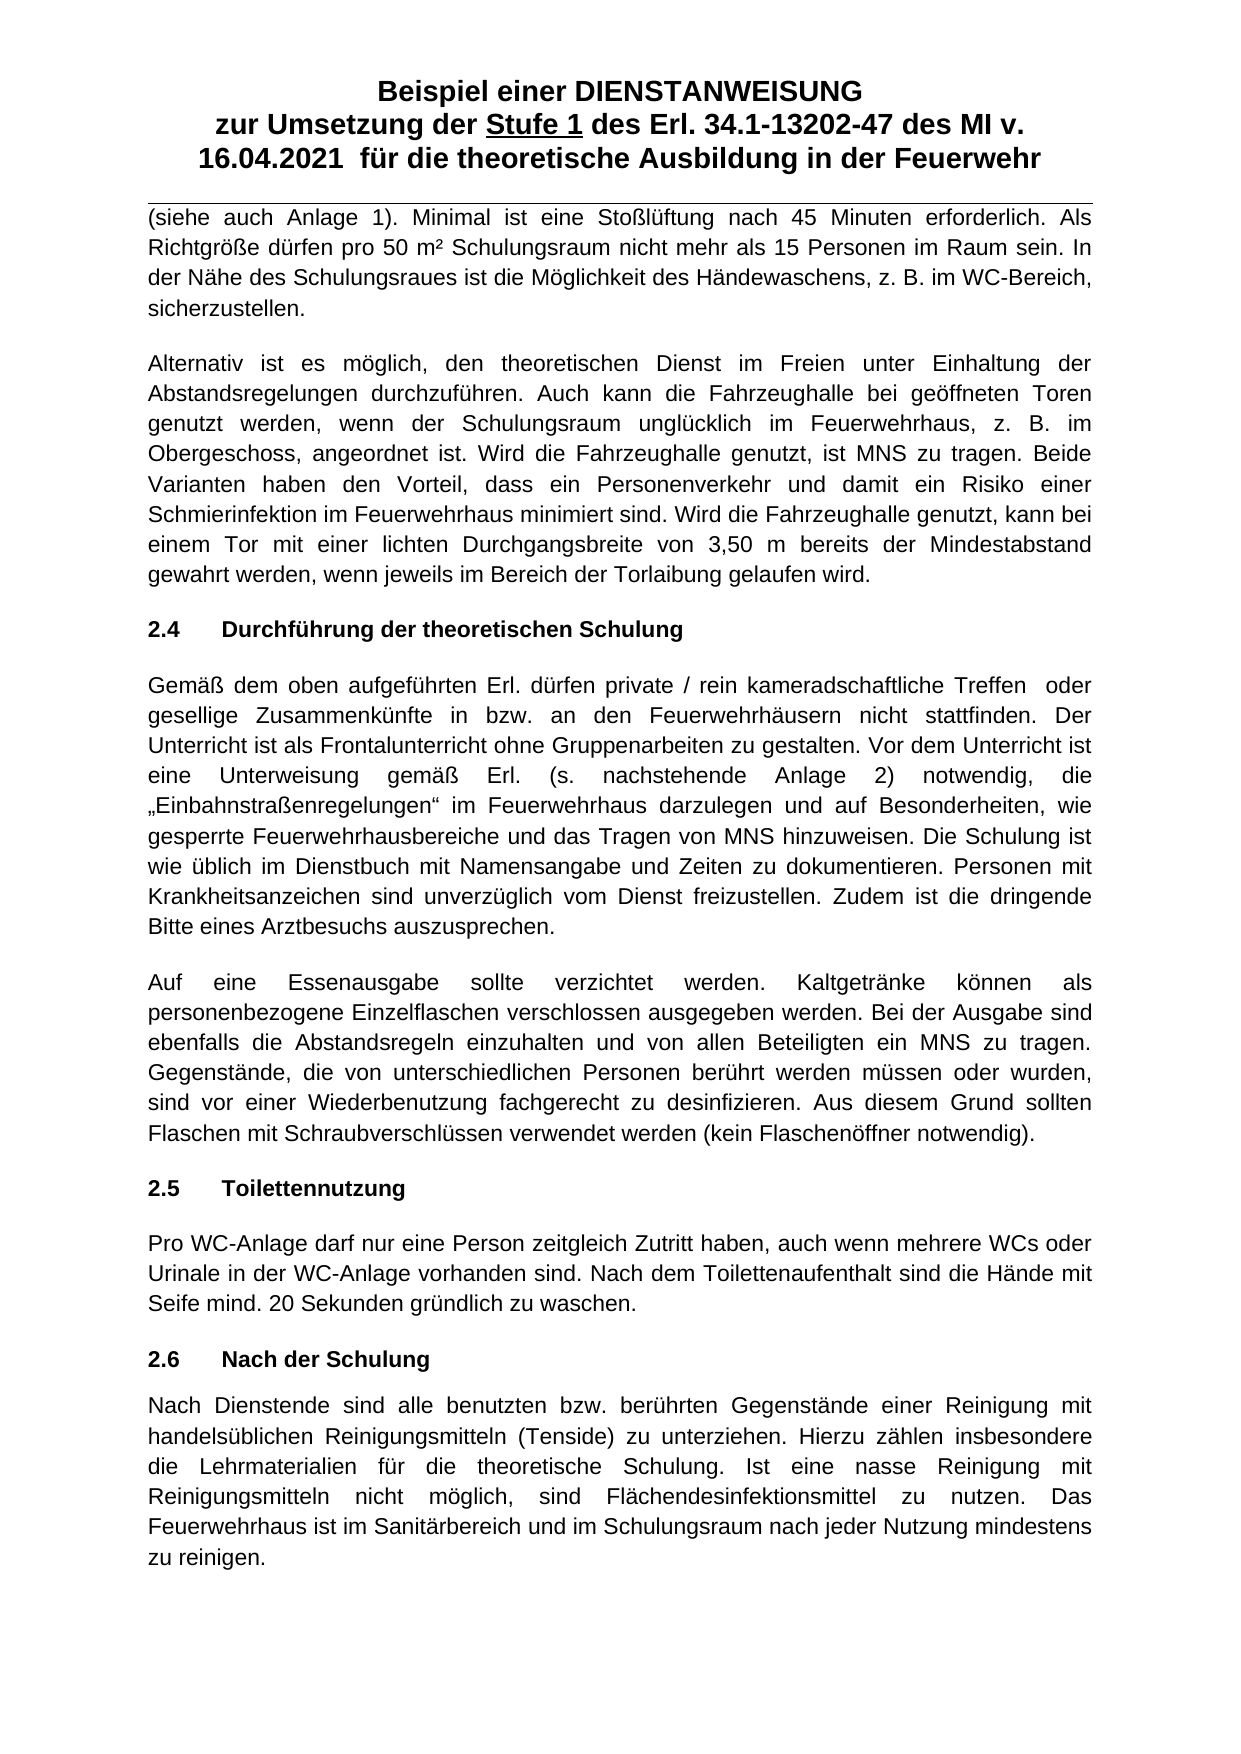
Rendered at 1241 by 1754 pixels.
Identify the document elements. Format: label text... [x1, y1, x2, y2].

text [148, 204, 1093, 321]
text Pro WC-Anlage darf nur eine Person zeitgleich Zutritt haben, auch wenn mehrere WCs oder Urinale in der WC-Anlage vorhanden sind. Nach dem Toilettenaufenthalt sind die Hände mit Seife mind. 20 Sekunden gründlich zu waschen. [148, 1230, 1093, 1317]
text 2.5 Toilettennutzung [148, 1175, 1093, 1201]
text Alternativ ist es möglich, den theoretischen Dienst im Freien unter Einhaltung der Abstandsregelungen durchzuführen. Auch kann die Fahrzeughalle bei geöffneten Toren genutzt werden, wenn der Schulungsraum unglücklich im Feuerwehrhaus, z. B. im Obergeschoss, angeordnet ist. Wird die Fahrzeughalle genutzt, ist MNS zu tragen. Beide Varianten haben den Vorteil, dass ein Personenverkehr und damit ein Risiko einer Schmierinfektion im Feuerwehrhaus minimiert sind. Wird die Fahrzeughalle genutzt, kann bei einem Tor mit einer lichten Durchgangsbreite von 3,50 m bereits der Mindestabstand gewahrt werden, wenn jeweils im Bereich der Torlaibung gelaufen wird. [148, 350, 1093, 587]
text Auf eine Essenausgabe sollte verzichtet werden. Kaltgetränke können als personenbezogene Einzelflaschen verschlossen ausgegeben werden. Bei der Ausgabe sind ebenfalls die Abstandsregeln einzuhalten und von allen Beteiligten ein MNS zu tragen. Gegenstände, die von unterschiedlichen Personen berührt werden müssen oder wurden, sind vor einer Wiederbenutzung fachgerecht zu desinfizieren. Aus diesem Grund sollten Flaschen mit Schraubverschlüssen verwendet werden (kein Flaschenöffner notwendig). [148, 968, 1093, 1146]
text Nach Dienstende sind alle benutzten bzw. berührten Gegenstände einer Reinigung mit handelsüblichen Reinigungsmitteln (Tenside) zu unterziehen. Hierzu zählen insbesondere die Lehrmaterialien für die theoretische Schulung. Ist eine nasse Reinigung mit Reinigungsmitteln nicht möglich, sind Flächendesinfektionsmittel zu nutzen. Das Feuerwehrhaus ist im Sanitärbereich und im Schulungsraum nach jeder Nutzung mindestens zu reinigen. [148, 1392, 1093, 1570]
text 2.6 Nach der Schulung [148, 1346, 1093, 1372]
text 2.4 Durchführung der theoretischen Schulung [148, 616, 1093, 643]
text Gemäß dem oben aufgeführten Erl. dürfen private / rein kameradschaftliche Treffen oder gesellige Zusammenkünfte in bzw. an den Feuerwehrhäusern nicht stattfinden. Der Unterricht ist als Frontalunterricht ohne Gruppenarbeiten zu gestalten. Vor dem Unterricht ist eine Unterweisung gemäß Erl. (s. nachstehende Anlage 2) notwendig, die „Einbahnstraßenregelungen“ im Feuerwehrhaus darzulegen und auf Besonderheiten, wie gesperrte Feuerwehrhausbereiche und das Tragen von MNS hinzuweisen. Die Schulung ist wie üblich im Dienstbuch mit Namensangabe und Zeiten zu dokumentieren. Personen mit Krankheitsanzeichen sind unverzüglich vom Dienst freizustellen. Zudem ist die dringende Bitte eines Arztbesuchs auszusprechen. [148, 672, 1093, 939]
